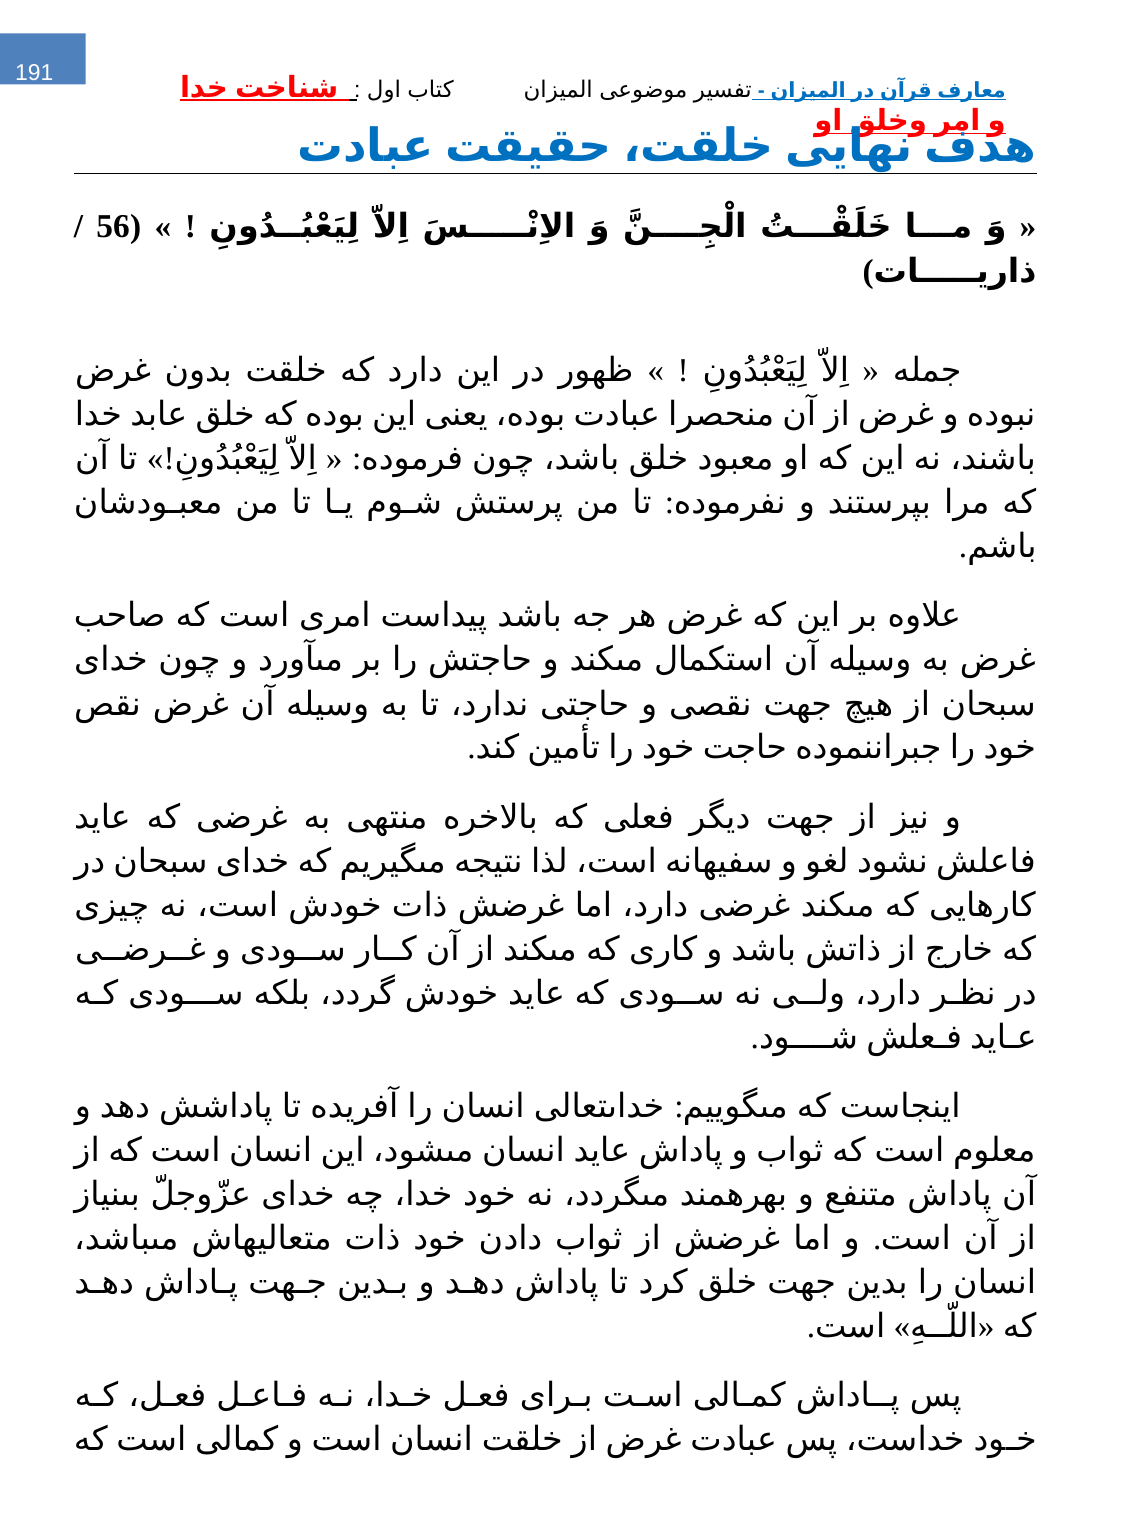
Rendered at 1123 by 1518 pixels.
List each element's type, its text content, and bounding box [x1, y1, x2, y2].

text اينجاست كه مى‏گوييم: خداى‏تعالى انسان را آفريده تا پاداشش دهد و معلوم است كه ثواب و پاداش عايد انسان مى‏شود، اين انسان است كه از آن پاداش متنفع و بهره‏مند مى‏گردد، نه خود خدا، چه خداى عزّوجلّ بى‏نياز از آن است. و اما غرضش از ثواب دادن خود ذات متعاليه‏اش مى‏باشد، انسان را بدين جهت خلق كرد تا پاداش دهـد و بـدين جـهت پـاداش دهـد كه «اللّــهِ» است. [74, 1086, 1037, 1345]
text علاوه بر اين كه غرض هر جه باشد پيداست امرى است كه صاحب غرض به وسيله آن استكمال مى‏كند و حاجتش را بر مى‏آورد و چون خداى سبحان از هيچ جهت نقصى و حاجتى ندارد، تا به وسيله آن غرض نقص خود را جبران‏نموده حاجت خود را تأمين كند. [74, 596, 1037, 766]
subtitle هدف نهايى خلقت، حقيقت عبادت [74, 118, 1037, 173]
text جمله « اِلاّ لِيَعْبُدُونِ ! » ظهور در اين دارد كه خلقت بدون غرض نبوده و غرض از آن منحصرا عبادت بوده، يعنى اين بوده كه خلق عابد خدا باشند، نه اين كه او معبود خلق باشد، چون فرموده: « اِلاّ لِيَعْبُدُونِ!» تا آن كه مرا بپرستند و نفرموده: تا من پرستش شـوم يـا تا من معبـودشان باشم. [74, 350, 1037, 565]
text و نيز از جهت ديگر فعلى كه بالاخره منتهى به غرضى كه عايد فاعلش نشود لغو و سفيهانه است، لذا نتيجه مى‏گيريم كه خداى سبحان در كارهايى كه مى‏كند غرضى دارد، اما غرضش ذات خودش است، نه چيزى كه خارج از ذاتش باشد و كارى كه مى‏كند از آن كــار ســودى و غــرضــى در نظـر دارد، ولــى نه ســودى كه عايد خودش گردد، بلكه ســـودى كـه عـايد فـعلش شــــود. [74, 797, 1037, 1056]
text « وَ مـــا خَلَقْـــتُ الْجِــــنَّ وَ الاِنْـــــسَ اِلاّ لِيَعْبُــدُونِ ! » (56 / ذاريـــــات) [74, 207, 1037, 289]
